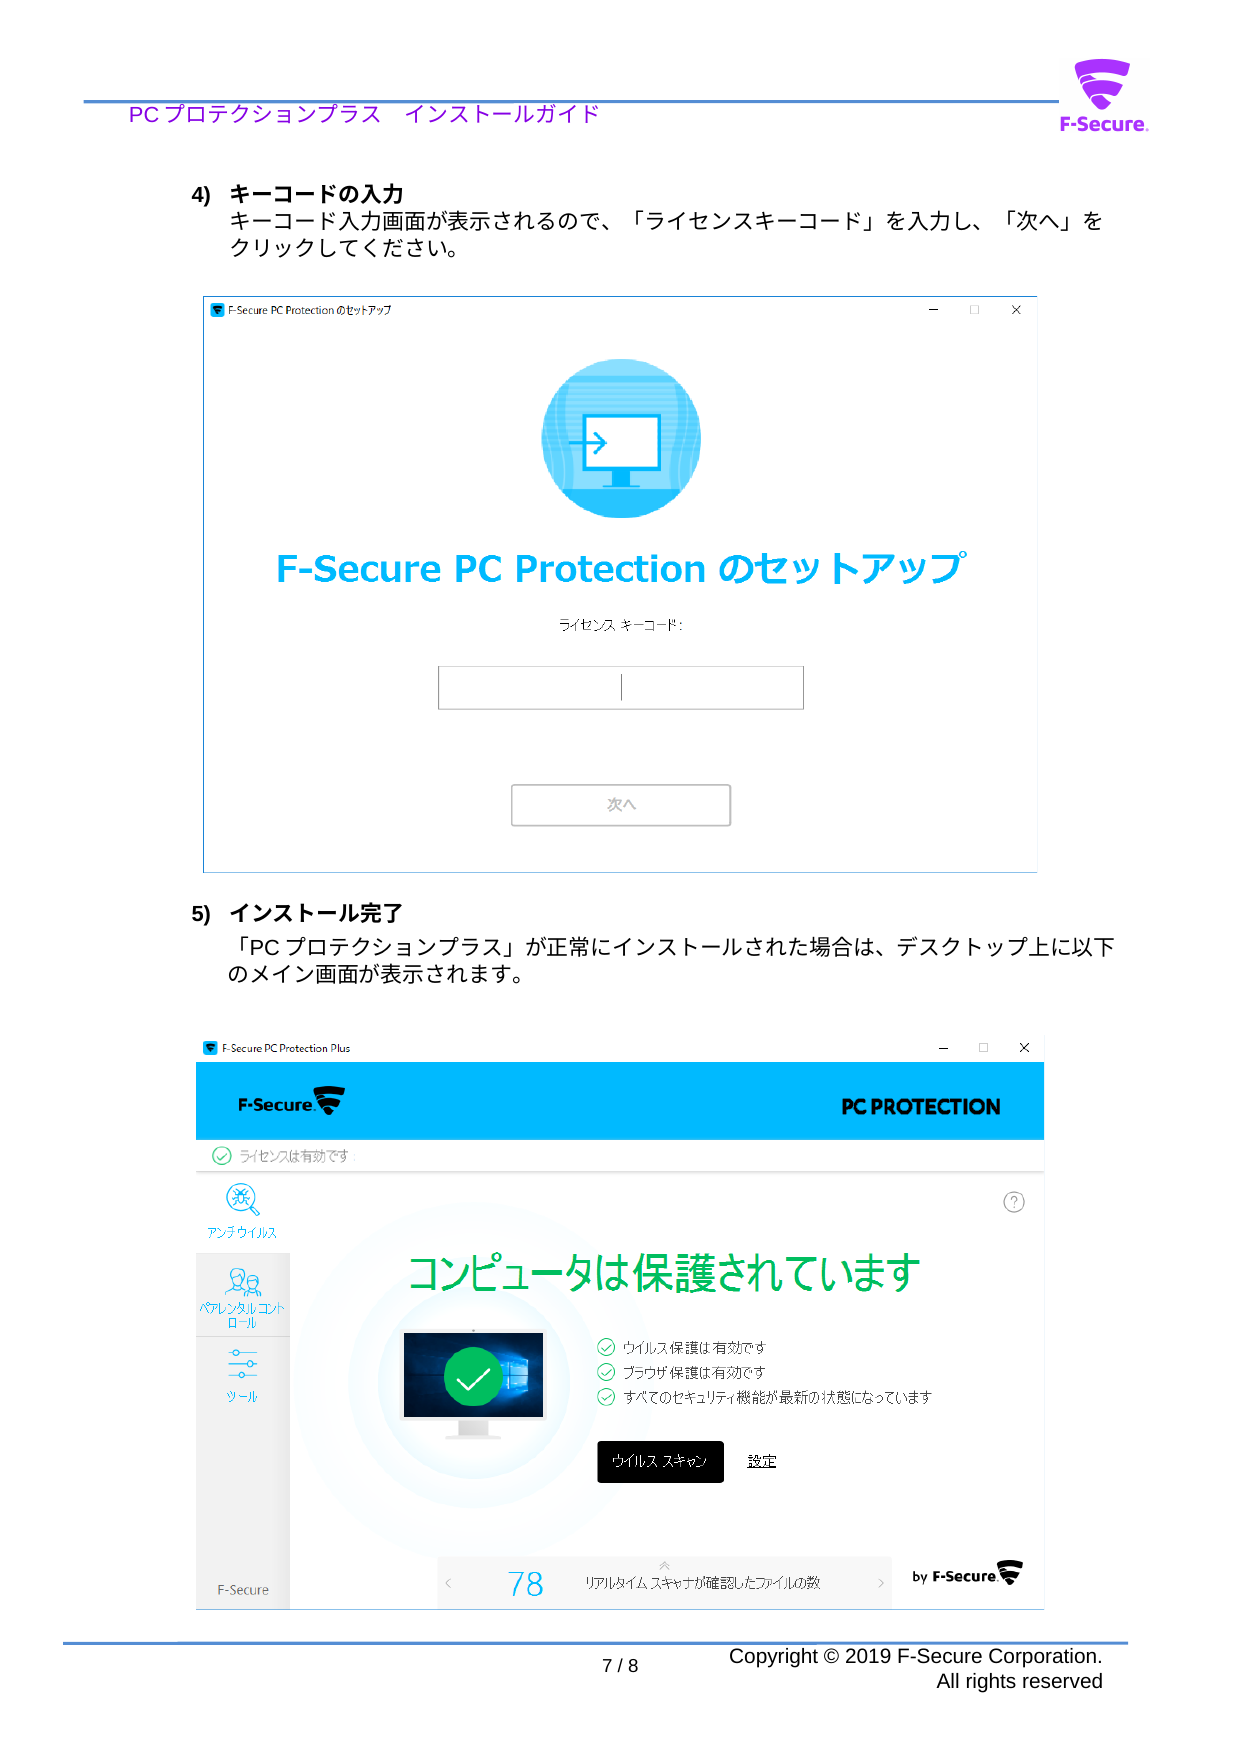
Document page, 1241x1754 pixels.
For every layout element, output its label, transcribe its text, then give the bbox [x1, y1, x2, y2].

list インストール完了 [191, 900, 1122, 927]
picture [196, 1139, 1045, 1610]
list キーコードの入力 [191, 181, 1122, 208]
picture [315, 1087, 343, 1094]
picture [196, 1035, 1045, 1061]
picture [844, 1100, 852, 1113]
picture [1059, 58, 1150, 133]
picture [913, 1100, 923, 1113]
picture [320, 1099, 338, 1106]
picture [951, 1100, 960, 1113]
list キーコード入力画面が表示されるので、「ライセンスキーコード」を入力し、「次へ」をクリックしてください。 [229, 208, 1122, 262]
picture [927, 1100, 935, 1113]
text 「PCプロテクションプラス」が正常にインストールされた場合は、デスクトップ上に以下のメイン画面が表示されます。 [227, 933, 1122, 987]
picture [203, 296, 1038, 873]
picture [873, 1100, 879, 1113]
